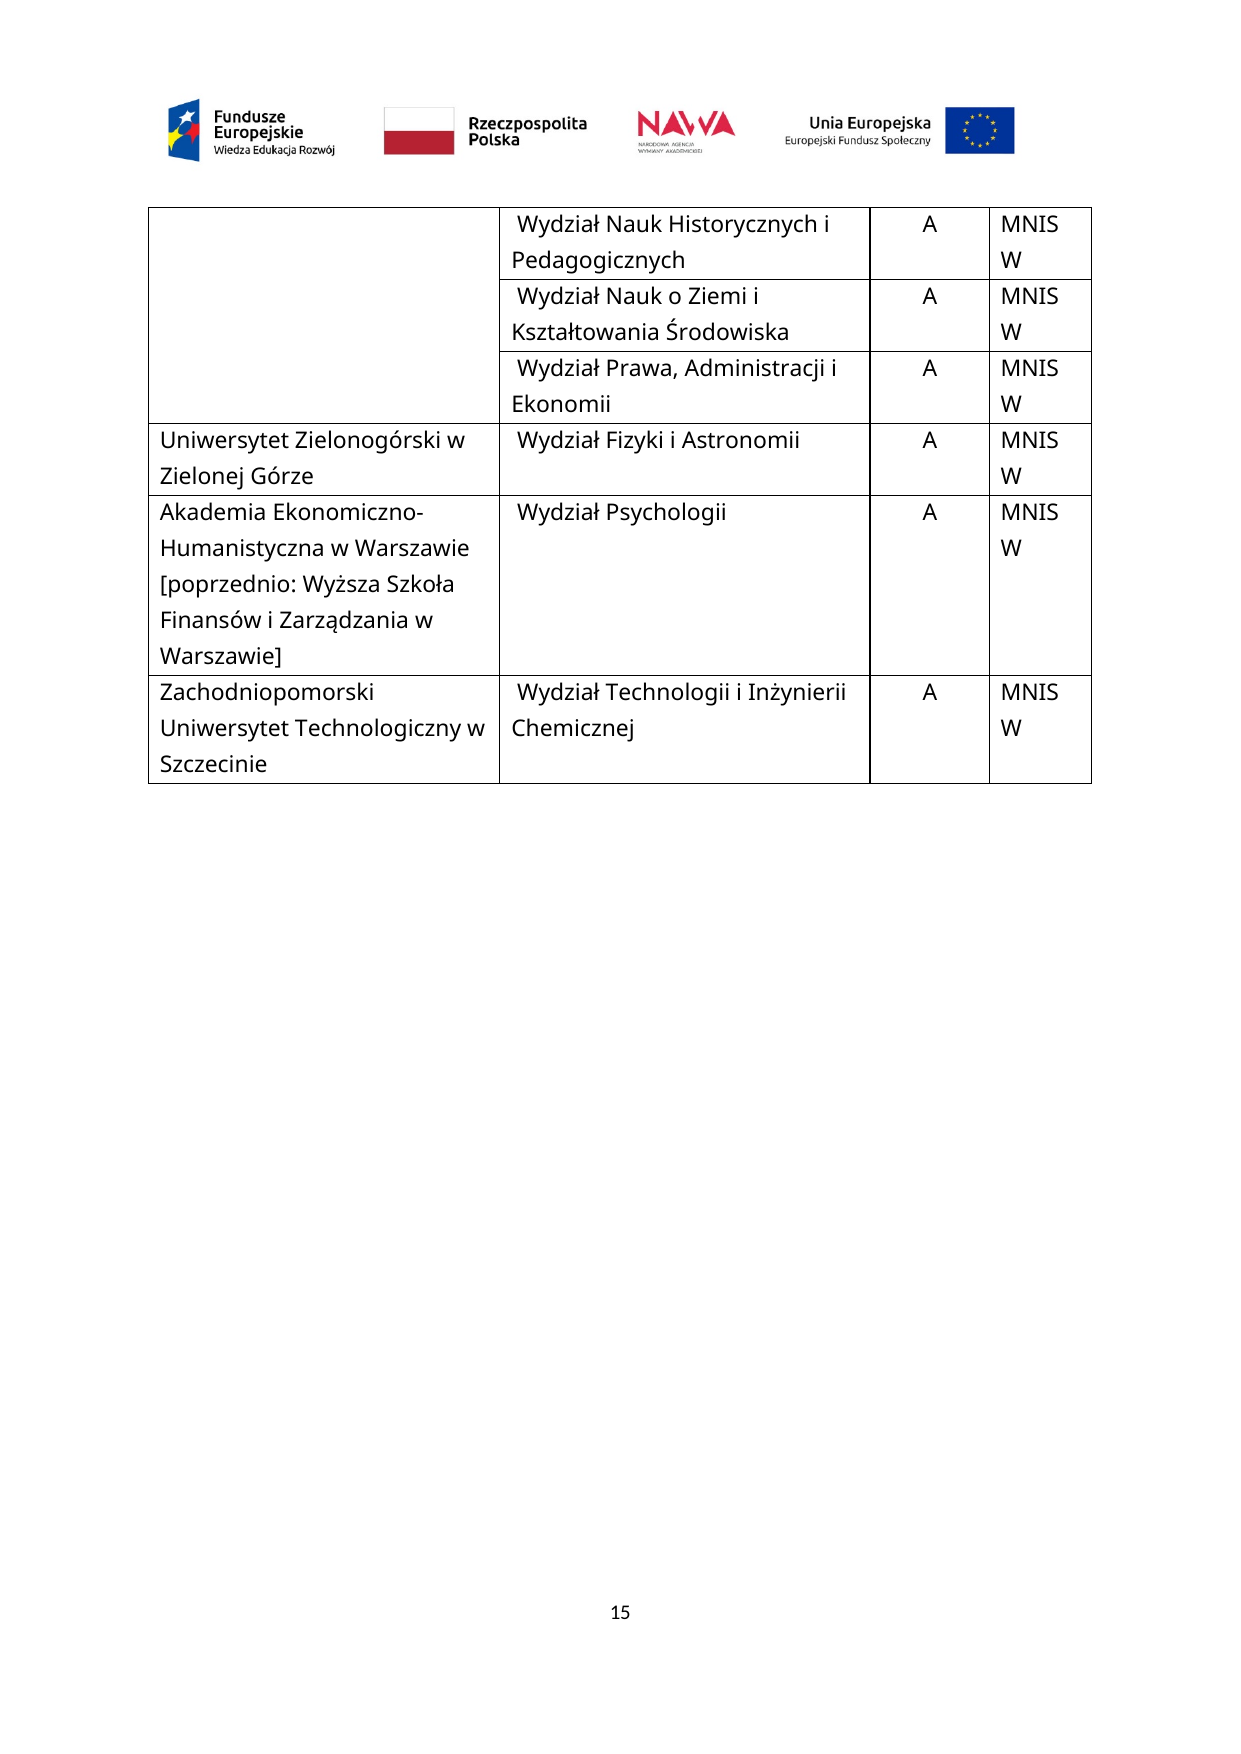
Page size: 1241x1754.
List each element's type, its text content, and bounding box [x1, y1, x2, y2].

table_cell MNISW [990, 280, 1091, 351]
table_cell A [871, 424, 989, 495]
table_cell A [871, 496, 989, 675]
table_cell A [871, 352, 989, 423]
table_cell Wydział Fizyki i Astronomii [500, 424, 869, 495]
table_cell Wydział Nauk Historycznych i Pedagogicznych [500, 208, 869, 279]
table_cell Uniwersytet Zielonogórski w Zielonej Górze [149, 424, 499, 495]
table_cell MNISW [990, 496, 1091, 675]
table_cell Wydział Psychologii [500, 496, 869, 675]
table_cell MNISW [990, 352, 1091, 423]
table_cell MNISW [990, 208, 1091, 279]
table_cell Wydział Prawa, Administracji i Ekonomii [500, 352, 869, 423]
table_cell A [871, 676, 989, 783]
table_cell MNISW [990, 424, 1091, 495]
table_cell MNISW [990, 676, 1091, 783]
table_cell Akademia Ekonomiczno-Humanistyczna w Warszawie [poprzednio: Wyższa Szkoła Finansów i Zarządzania w Warszawie] [149, 496, 499, 675]
table_cell Wydział Nauk o Ziemi i Kształtowania Środowiska [500, 280, 869, 351]
table_cell A [871, 208, 989, 279]
table_cell Zachodniopomorski Uniwersytet Technologiczny w Szczecinie [149, 676, 499, 783]
table_cell Wydział Technologii i Inżynierii Chemicznej [500, 676, 869, 783]
table_cell A [871, 280, 989, 351]
picture [147, 72, 1034, 191]
